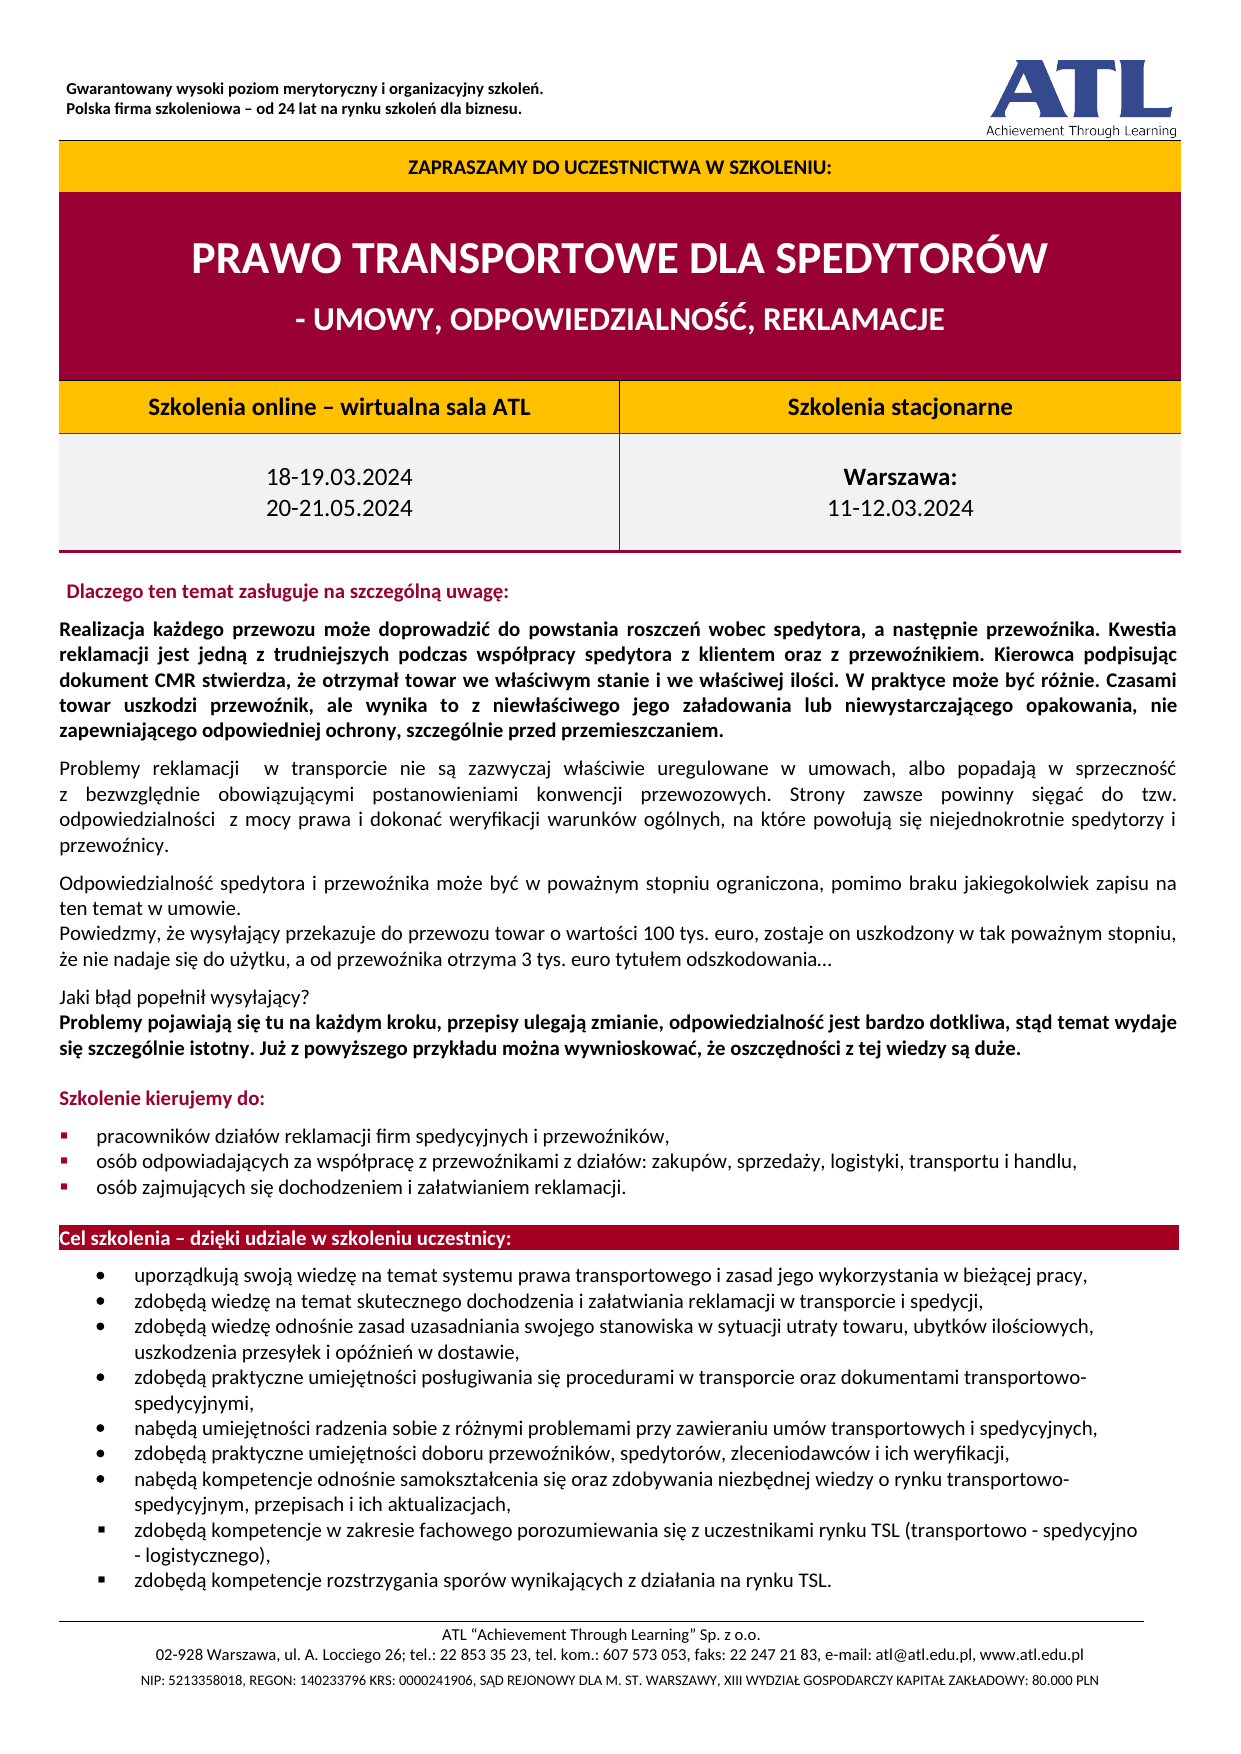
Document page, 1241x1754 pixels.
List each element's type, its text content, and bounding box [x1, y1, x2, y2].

text Problemy pojawiają się tu na każdym kroku, przepisy ulegają zmianie, odpowiedzialność jest bardzo dotkliwa, stąd temat wydaje się szczególnie istotny. Już z powyższego przykładu można wywnioskować, że oszczędności z tej wiedzy są duże. [59, 1009, 1179, 1060]
text Powiedzmy, że wysyłający przekazuje do przewozu towar o wartości 100 tys. euro, zostaje on uszkodzony w tak poważnym stopniu, że nie nadaje się do użytku, a od przewoźnika otrzyma 3 tys. euro tytułem odszkodowania… [59, 921, 1179, 971]
text Odpowiedzialność spedytora i przewoźnika może być w poważnym stopniu ograniczona, pomimo braku jakiegokolwiek zapisu na ten temat w umowie. [59, 870, 1179, 921]
list zdobędą kompetencje w zakresie fachowego porozumiewania się z uczestnikami rynku TSL (transportowo - spedycyjno - logistycznego), [97, 1517, 1181, 1568]
list zdobędą wiedzę odnośnie zasad uzasadniania swojego stanowiska w sytuacji utraty towaru, ubytków ilościowych, uszkodzenia przesyłek i opóźnień w dostawie, [97, 1313, 1181, 1364]
list zdobędą praktyczne umiejętności doboru przewoźników, spedytorów, zleceniodawców i ich weryfikacji, [97, 1441, 1181, 1466]
list zdobędą praktyczne umiejętności posługiwania się procedurami w transporcie oraz dokumentami transportowo-spedycyjnymi, [97, 1364, 1181, 1415]
list osób zajmujących się dochodzeniem i załatwianiem reklamacji. [59, 1174, 1181, 1199]
table_cell 18-19.03.2024 20-21.05.2024 [59, 434, 619, 550]
text Jaki błąd popełnił wysyłający? [59, 984, 1179, 1009]
table_cell Szkolenia stacjonarne [620, 381, 1181, 433]
list pracowników działów reklamacji firm spedycyjnych i przewoźników, [59, 1123, 1181, 1148]
table_header ZAPRASZAMY DO UCZESTNICTWA W SZKOLENIU: [59, 141, 1181, 192]
list nabędą umiejętności radzenia sobie z różnymi problemami przy zawieraniu umów transportowych i spedycyjnych, [97, 1415, 1181, 1441]
text Szkolenie kierujemy do: [59, 1085, 1181, 1111]
list zdobędą kompetencje rozstrzygania sporów wynikających z działania na rynku TSL. [97, 1568, 1181, 1593]
table_cell Szkolenia online – wirtualna sala ATL [59, 381, 619, 433]
table_cell Warszawa: 11-12.03.2024 [620, 434, 1181, 550]
list osób odpowiadających za współpracę z przewoźnikami z działów: zakupów, sprzedaży, logistyki, transportu i handlu, [59, 1148, 1181, 1174]
list uporządkują swoją wiedzę na temat systemu prawa transportowego i zasad jego wykorzystania w bieżącej pracy, [97, 1263, 1181, 1288]
list zdobędą wiedzę na temat skutecznego dochodzenia i załatwiania reklamacji w transporcie i spedycji, [97, 1288, 1181, 1313]
text Cel szkolenia – dzięki udziale w szkoleniu uczestnicy: [59, 1225, 1179, 1250]
text Problemy reklamacji w transporcie nie są zazwyczaj właściwie uregulowane w umowach, albo popadają w sprzeczność z bezwzględnie obowiązującymi postanowieniami konwencji przewozowych. Strony zawsze powinny sięgać do tzw. odpowiedzialności z mocy prawa i dokonać weryfikacji warunków ogólnych, na które powołują się niejednokrotnie spedytorzy i przewoźnicy. [59, 756, 1179, 857]
list nabędą kompetencje odnośnie samokształcenia się oraz zdobywania niezbędnej wiedzy o rynku transportowo-spedycyjnym, przepisach i ich aktualizacjach, [97, 1466, 1181, 1517]
text Realizacja każdego przewozu może doprowadzić do powstania roszczeń wobec spedytora, a następnie przewoźnika. Kwestia reklamacji jest jedną z trudniejszych podczas współpracy spedytora z klientem oraz z przewoźnikiem. Kierowca podpisując dokument CMR stwierdza, że otrzymał towar we właściwym stanie i we właściwej ilości. W praktyce może być różnie. Czasami towar uszkodzi przewoźnik, ale wynika to z niewłaściwego jego załadowania lub niewystarczającego opakowania, nie zapewniającego odpowiedniej ochrony, szczególnie przed przemieszczaniem. [59, 616, 1179, 743]
table_cell Dlaczego ten temat zasługuje na szczególną uwagę: [59, 553, 1181, 616]
table_cell PRAWO TRANSPORTOWE DLA SPEDYTORÓW - UMOWY, ODPOWIEDZIALNOŚĆ, REKLAMACJE [59, 192, 1181, 380]
